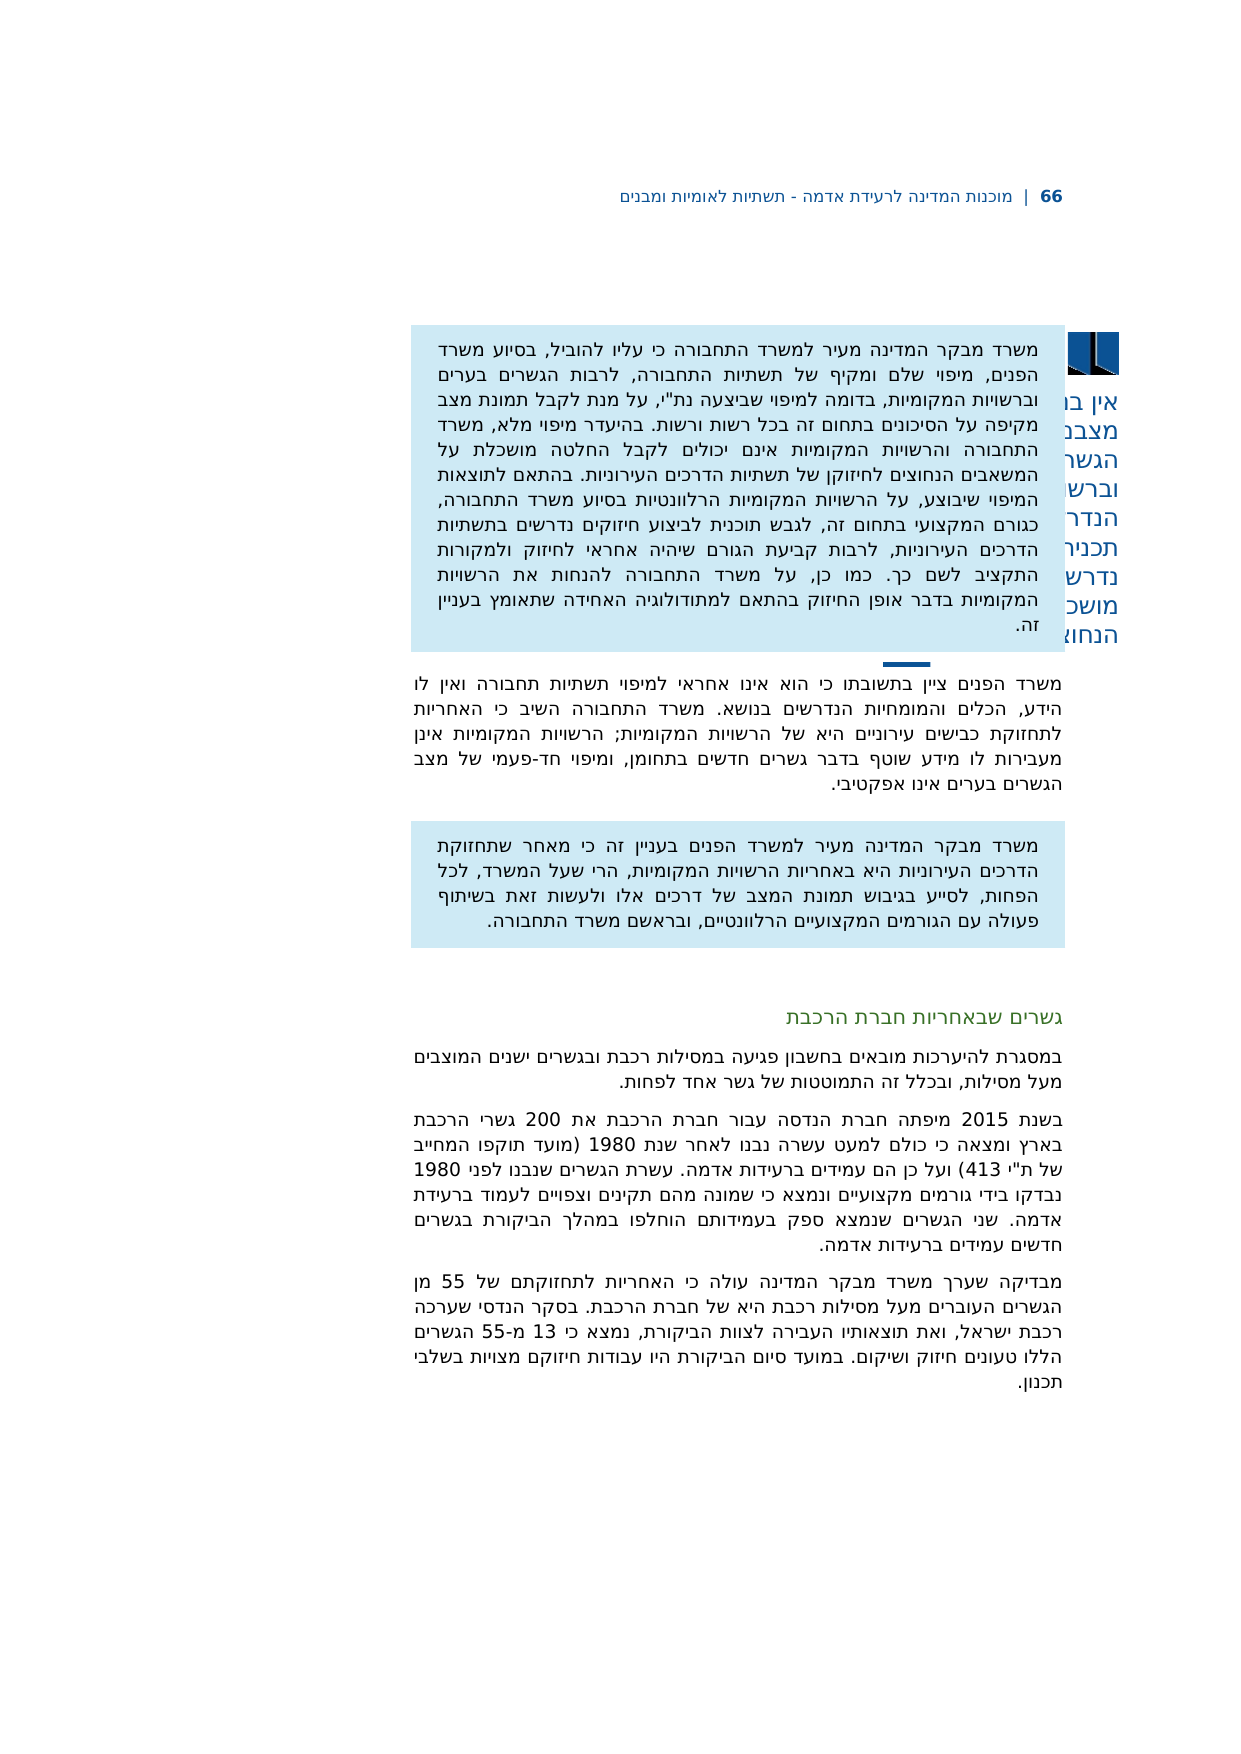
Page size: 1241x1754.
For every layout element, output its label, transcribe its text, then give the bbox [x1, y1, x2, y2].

text משרד מבקר המדינה מעיר למשרד הפנים בעניין זה כי מאחר שתחזוקת הדרכים העירוניות היא באחריות הרשויות המקומיות, הרי שעל המשרד, לכל הפחות, לסייע בגיבוש תמונת המצב של דרכים אלו ולעשות זאת בשיתוף פעולה עם הגורמים המקצועיים הרלוונטיים, ובראשם משרד התחבורה. [414, 824, 1062, 945]
picture [1067, 332, 1119, 375]
text גשרים שבאחריות חברת הרכבת [413, 998, 1063, 1031]
text במסגרת להיערכות מובאים בחשבון פגיעה במסילות רכבת ובגשרים ישנים המוצבים מעל מסילות, ובכלל זה התמוטטות של גשר אחד לפחות. [413, 1044, 1063, 1094]
text משרד הפנים ציין בתשובתו כי הוא אינו אחראי למיפוי תשתיות תחבורה ואין לו הידע, הכלים והמומחיות הנדרשים בנושא. משרד התחבורה השיב כי האחריות לתחזוקת כבישים עירוניים היא של הרשויות המקומיות; הרשויות המקומיות אינן מעבירות לו מידע שוטף בדבר גשרים חדשים בתחומן, ומיפוי חד-פעמי של מצב הגשרים בערים אינו אפקטיבי. [413, 671, 1063, 796]
text מבדיקה שערך משרד מבקר המדינה עולה כי האחריות לתחזוקתם של 55 מן הגשרים העוברים מעל מסילות רכבת היא של חברת הרכבת. בסקר הנדסי שערכה רכבת ישראל, ואת תוצאותיו העבירה לצוות הביקורת, נמצא כי 13 מ-55 הגשרים הללו טעונים חיזוק ושיקום. במועד סיום הביקורת היו עבודות חיזוקם מצויות בשלבי תכנון. [413, 1269, 1063, 1394]
text בשנת 2015 מיפתה חברת הנדסה עבור חברת הרכבת את 200 גשרי הרכבת בארץ ומצאה כי כולם למעט עשרה נבנו לאחר שנת 1980 (מועד תוקפו המחייב של ת"י 413) ועל כן הם עמידים ברעידות אדמה. עשרת הגשרים שנבנו לפני 1980 נבדקו בידי גורמים מקצועיים ונמצא כי שמונה מהם תקינים וצפויים לעמוד ברעידת אדמה. שני הגשרים שנמצא ספק בעמידותם הוחלפו במהלך הביקורת בגשרים חדשים עמידים ברעידות אדמה. [413, 1106, 1063, 1256]
text משרד מבקר המדינה מעיר למשרד התחבורה כי עליו להוביל, בסיוע משרד הפנים, מיפוי שלם ומקיף של תשתיות התחבורה, לרבות הגשרים בערים וברשויות המקומיות, בדומה למיפוי שביצעה נת"י, על מנת לקבל תמונת מצב מקיפה על הסיכונים בתחום זה בכל רשות ורשות. בהיעדר מיפוי מלא, משרד התחבורה והרשויות המקומיות אינם יכולים לקבל החלטה מושכלת על המשאבים הנחוצים לחיזוקן של תשתיות הדרכים העירוניות. בהתאם לתוצאות המיפוי שיבוצע, על הרשויות המקומיות הרלוונטיות בסיוע משרד התחבורה, כגורם המקצועי בתחום זה, לגבש תוכנית לביצוע חיזוקים נדרשים בתשתיות הדרכים העירוניות, לרבות קביעת הגורם שיהיה אחראי לחיזוק ולמקורות התקציב לשם כך. כמו כן, על משרד התחבורה להנחות את הרשויות המקומיות בדבר אופן החיזוק בהתאם למתודולוגיה האחידה שתאומץ בעניין זה. [414, 328, 1062, 649]
picture [883, 662, 931, 667]
